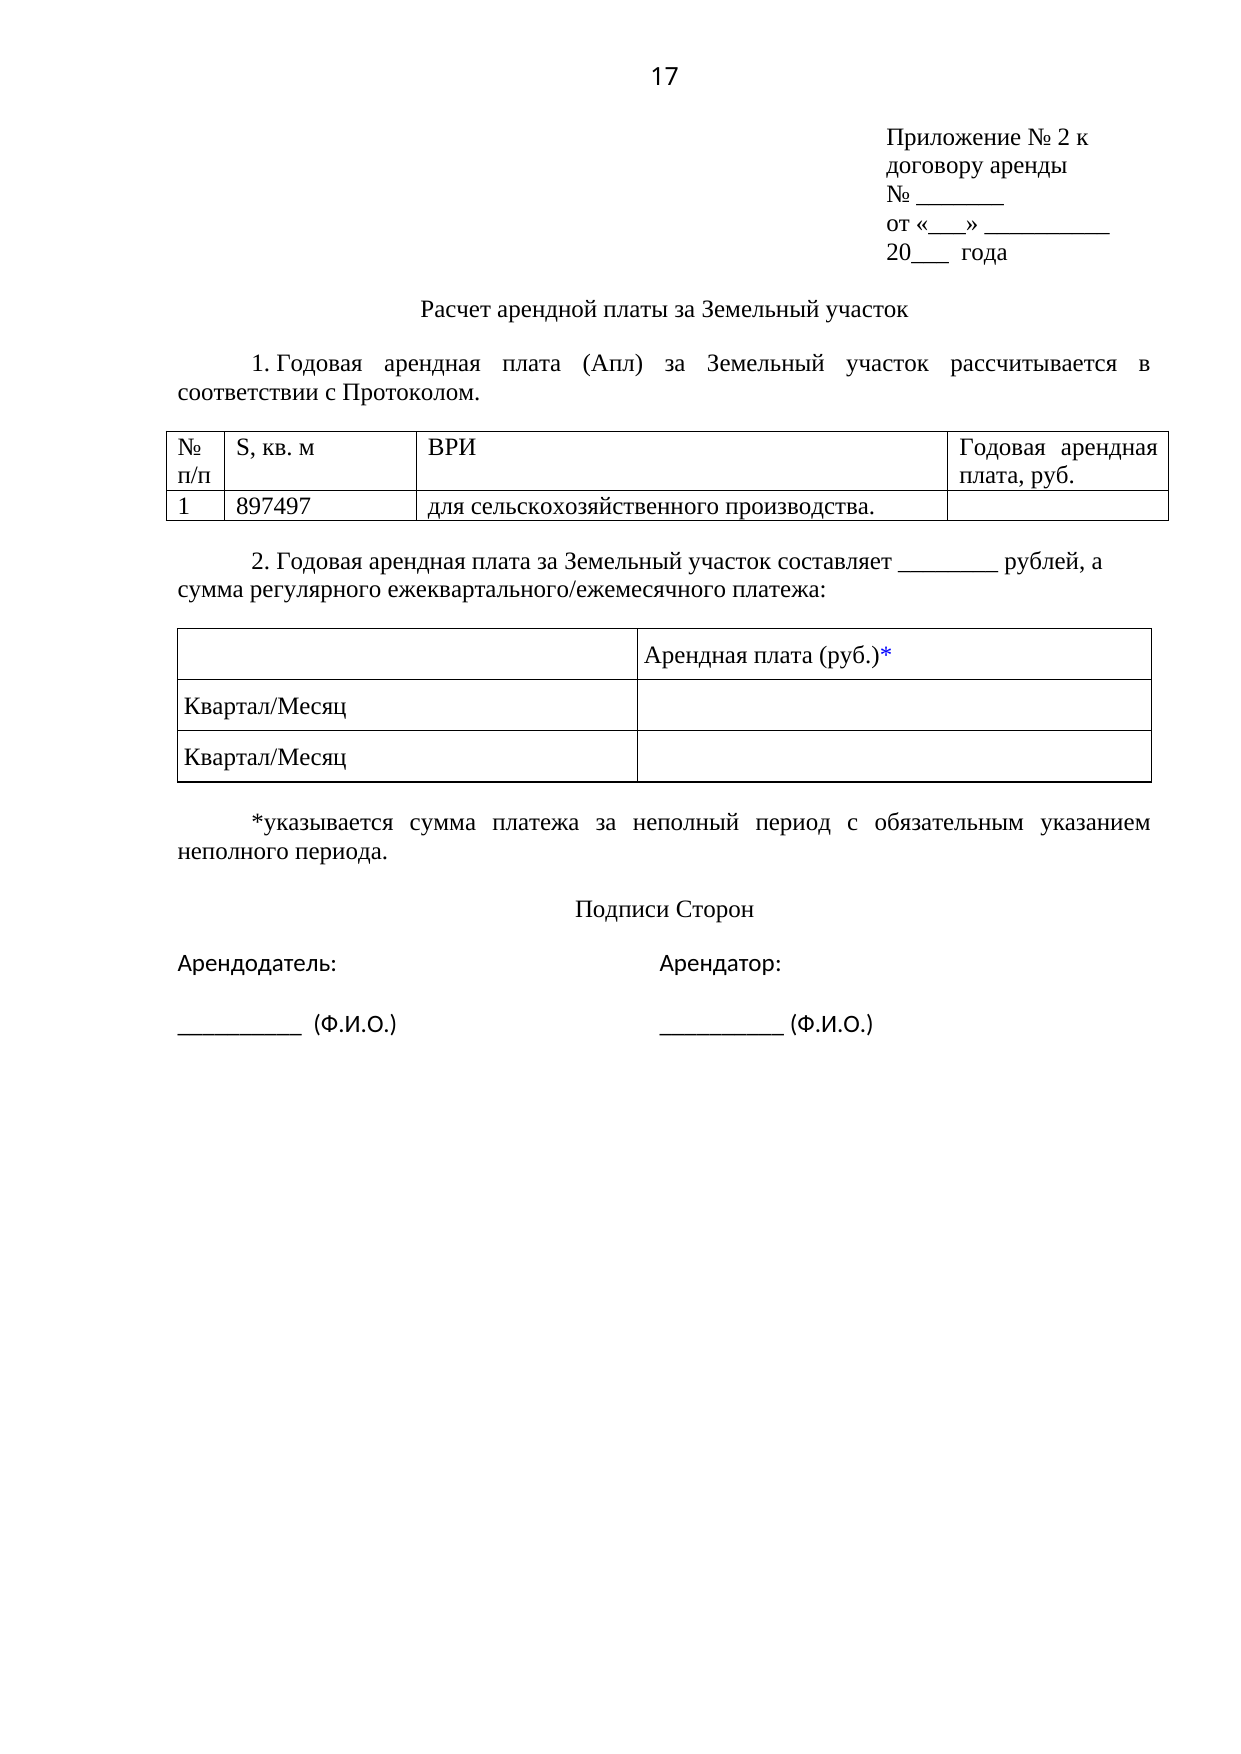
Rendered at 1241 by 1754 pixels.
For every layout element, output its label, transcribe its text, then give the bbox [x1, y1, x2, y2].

table_cell __________ (Ф.И.О.) [166, 1009, 648, 1039]
table_cell [638, 680, 1151, 730]
table_cell [948, 491, 1168, 520]
table_cell [638, 731, 1151, 781]
table_cell __________ (Ф.И.О.) [648, 1009, 1131, 1039]
text 1. Годовая арендная плата (Апл) за Земельный участок рассчитывается в соответствии с Протоколом. [177, 348, 1152, 406]
table_header Арендатор: [648, 948, 1131, 1008]
table_cell 897497 [225, 491, 416, 520]
table_header № п/п [167, 432, 224, 490]
table_header ВРИ [417, 432, 947, 490]
table_header Арендодатель: [166, 948, 648, 1008]
table_header Годовая арендная плата, руб. [948, 432, 1168, 490]
text *указывается сумма платежа за неполный период с обязательным указанием неполного периода. [177, 807, 1152, 865]
table_cell 1 [167, 491, 224, 520]
table_cell Квартал/Месяц [178, 680, 637, 730]
table_header [178, 629, 637, 679]
text Расчет арендной платы за Земельный участок [177, 294, 1152, 323]
table_header S, кв. м [225, 432, 416, 490]
table_cell для сельскохозяйственного производства. [417, 491, 947, 520]
text Подписи Сторон [177, 894, 1152, 922]
table_header Арендная плата (руб.)* [638, 629, 1151, 679]
text 2. Годовая арендная плата за Земельный участок составляет ________ рублей, а сумма регулярного ежеквартального/ежемесячного платежа: [177, 546, 1152, 603]
text Приложение № 2 к договору аренды № _______ от «___» __________ 20___ года [886, 122, 1152, 266]
table_cell Квартал/Месяц [178, 731, 637, 781]
